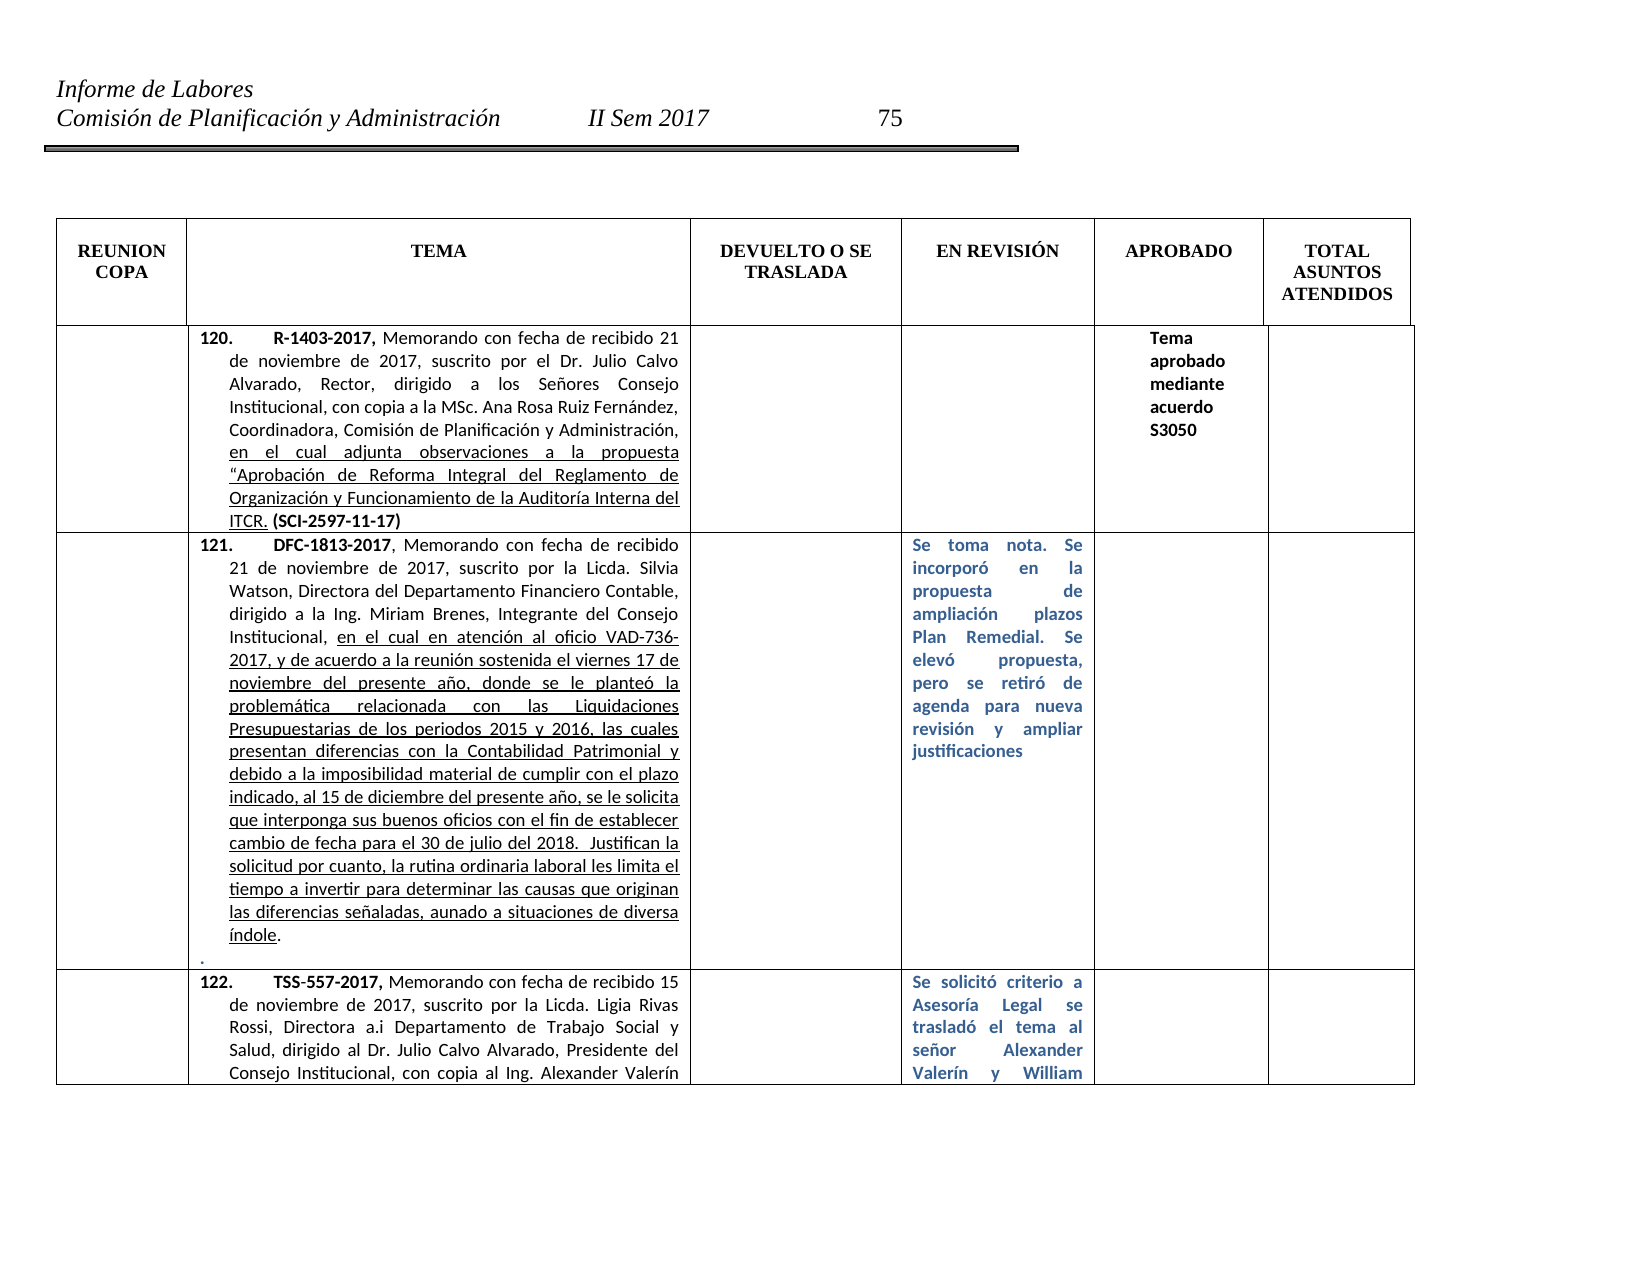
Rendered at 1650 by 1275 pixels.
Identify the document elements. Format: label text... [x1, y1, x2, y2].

table_header TEMA [187, 219, 690, 325]
table_cell Tema aprobado mediante acuerdo S3050 [1095, 326, 1268, 532]
table_cell Se solicitó criterio a Asesoría Legal se trasladó el tema al señor Alexander Valerín y William Boniche para análisis [902, 970, 1094, 1084]
table_cell [902, 326, 1094, 532]
table_header REUNION COPA [57, 219, 186, 325]
table_cell [691, 326, 901, 532]
table_cell DFC-1813-2017, Memorando con fecha de recibido 21 de noviembre de 2017, suscrito por la Licda. Silvia Watson, Directora del Departamento Financiero Contable, dirigido a la Ing. Miriam Brenes, Integrante del Consejo Institucional, en el cual en atención al oficio VAD-736-2017, y de acuerdo a la reunión sostenida el viernes 17 de noviembre del presente año, donde se le planteó la problemática relacionada con las Liquidaciones Presupuestarias de los periodos 2015 y 2016, las cuales presentan diferencias con la Contabilidad Patrimonial y debido a la imposibilidad material de cumplir con el plazo indicado, al 15 de diciembre del presente año, se le solicita que interponga sus buenos oficios con el fin de establecer cambio de fecha para el 30 de julio del 2018. Justifican la solicitud por cuanto, la rutina ordinaria laboral les limita el tiempo a invertir para determinar las causas que originan las diferencias señaladas, aunado a situaciones de diversa índole. . [189, 533, 690, 969]
table_cell [1095, 533, 1268, 969]
table_cell [691, 533, 901, 969]
table_cell R-1403-2017, Memorando con fecha de recibido 21 de noviembre de 2017, suscrito por el Dr. Julio Calvo Alvarado, Rector, dirigido a los Señores Consejo Institucional, con copia a la MSc. Ana Rosa Ruiz Fernández, Coordinadora, Comisión de Planificación y Administración, en el cual adjunta observaciones a la propuesta “Aprobación de Reforma Integral del Reglamento de Organización y Funcionamiento de la Auditoría Interna del ITCR. (SCI-2597-11-17) [189, 326, 690, 532]
table_header TOTAL ASUNTOS ATENDIDOS [1264, 219, 1410, 325]
table_cell [1269, 970, 1414, 1084]
table_cell [57, 326, 188, 532]
table_header DEVUELTO O SE TRASLADA [691, 219, 901, 325]
table_cell [691, 970, 901, 1084]
picture [46, 147, 1017, 151]
table_cell [1095, 970, 1268, 1084]
table_cell [1269, 533, 1414, 969]
table_cell Se toma nota. Se incorporó en la propuesta de ampliación plazos Plan Remedial. Se elevó propuesta, pero se retiró de agenda para nueva revisión y ampliar justificaciones [902, 533, 1094, 969]
table_header EN REVISIÓN [902, 219, 1094, 325]
table_cell [57, 970, 188, 1084]
table_cell [57, 533, 188, 969]
table_header APROBADO [1095, 219, 1263, 325]
table_cell [1269, 326, 1414, 532]
